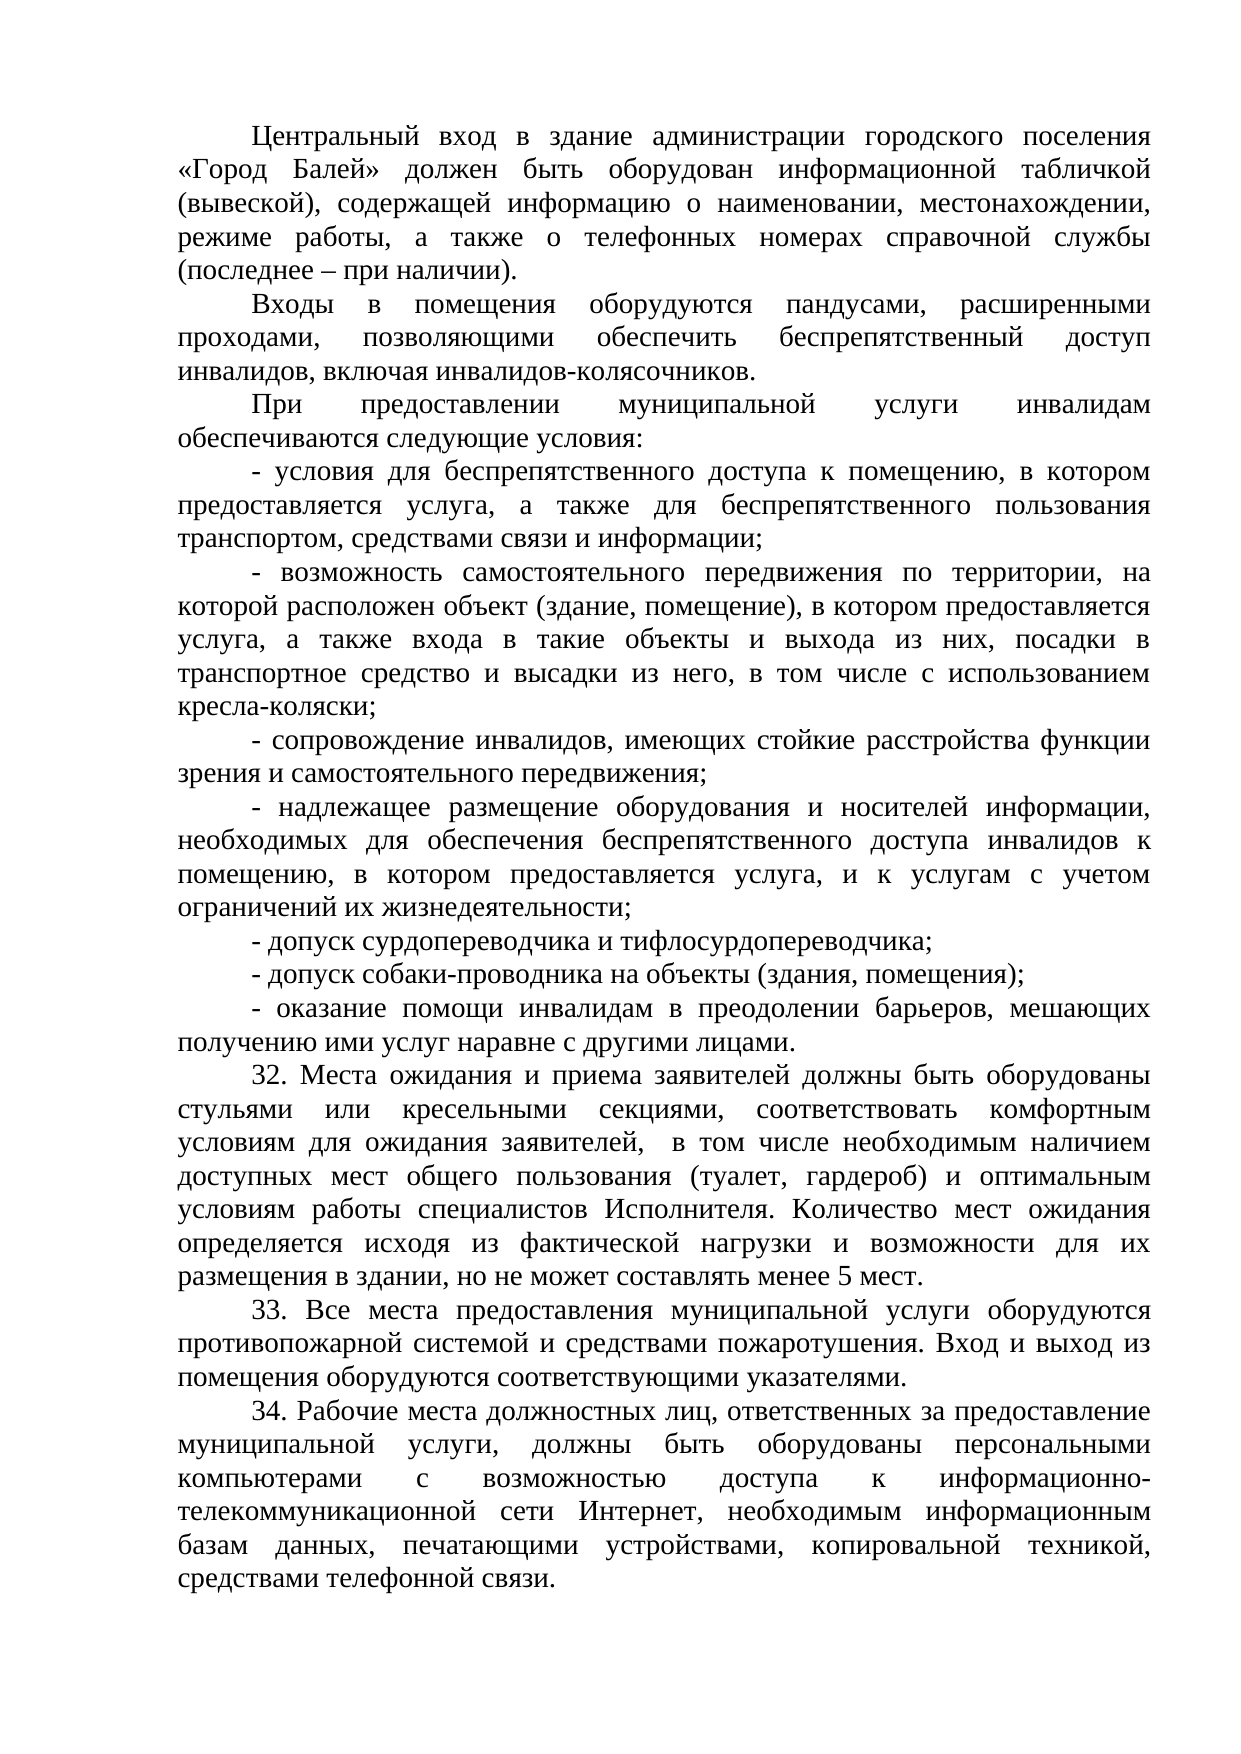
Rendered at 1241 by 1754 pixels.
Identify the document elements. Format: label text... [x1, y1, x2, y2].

text Входы в помещения оборудуются пандусами, расширенными проходами, позволяющими обеспечить беспрепятственный доступ инвалидов, включая инвалидов-колясочников. [177, 286, 1152, 386]
text 32. Места ожидания и приема заявителей должны быть оборудованы стульями или кресельными секциями, соответствовать комфортным условиям для ожидания заявителей, в том числе необходимым наличием доступных мест общего пользования (туалет, гардероб) и оптимальным условиям работы специалистов Исполнителя. Количество мест ожидания определяется исходя из фактической нагрузки и возможности для их размещения в здании, но не может составлять менее 5 мест. [177, 1057, 1152, 1292]
text При предоставлении муниципальной услуги инвалидам обеспечиваются следующие условия: [177, 386, 1152, 453]
text - оказание помощи инвалидам в преодолении барьеров, мешающих получению ими услуг наравне с другими лицами. [177, 990, 1152, 1057]
text - допуск сурдопереводчика и тифлосурдопереводчика; [177, 923, 1152, 957]
text - допуск собаки-проводника на объекты (здания, помещения); [177, 957, 1152, 990]
text 34. Рабочие места должностных лиц, ответственных за предоставление муниципальной услуги, должны быть оборудованы персональными компьютерами с возможностью доступа к информационно-телекоммуникационной сети Интернет, необходимым информационным базам данных, печатающими устройствами, копировальной техникой, средствами телефонной связи. [177, 1393, 1152, 1594]
text - возможность самостоятельного передвижения по территории, на которой расположен объект (здание, помещение), в котором предоставляется услуга, а также входа в такие объекты и выхода из них, посадки в транспортное средство и высадки из него, в том числе с использованием кресла-коляски; [177, 554, 1152, 722]
text - надлежащее размещение оборудования и носителей информации, необходимых для обеспечения беспрепятственного доступа инвалидов к помещению, в котором предоставляется услуга, и к услугам с учетом ограничений их жизнедеятельности; [177, 789, 1152, 923]
text 33. Все места предоставления муниципальной услуги оборудуются противопожарной системой и средствами пожаротушения. Вход и выход из помещения оборудуются соответствующими указателями. [177, 1292, 1152, 1393]
text Центральный вход в здание администрации городского поселения «Город Балей» должен быть оборудован информационной табличкой (вывеской), содержащей информацию о наименовании, местонахождении, режиме работы, а также о телефонных номерах справочной службы (последнее – при наличии). [177, 118, 1152, 286]
text - сопровождение инвалидов, имеющих стойкие расстройства функции зрения и самостоятельного передвижения; [177, 722, 1152, 789]
text - условия для беспрепятственного доступа к помещению, в котором предоставляется услуга, а также для беспрепятственного пользования транспортом, средствами связи и информации; [177, 453, 1152, 554]
